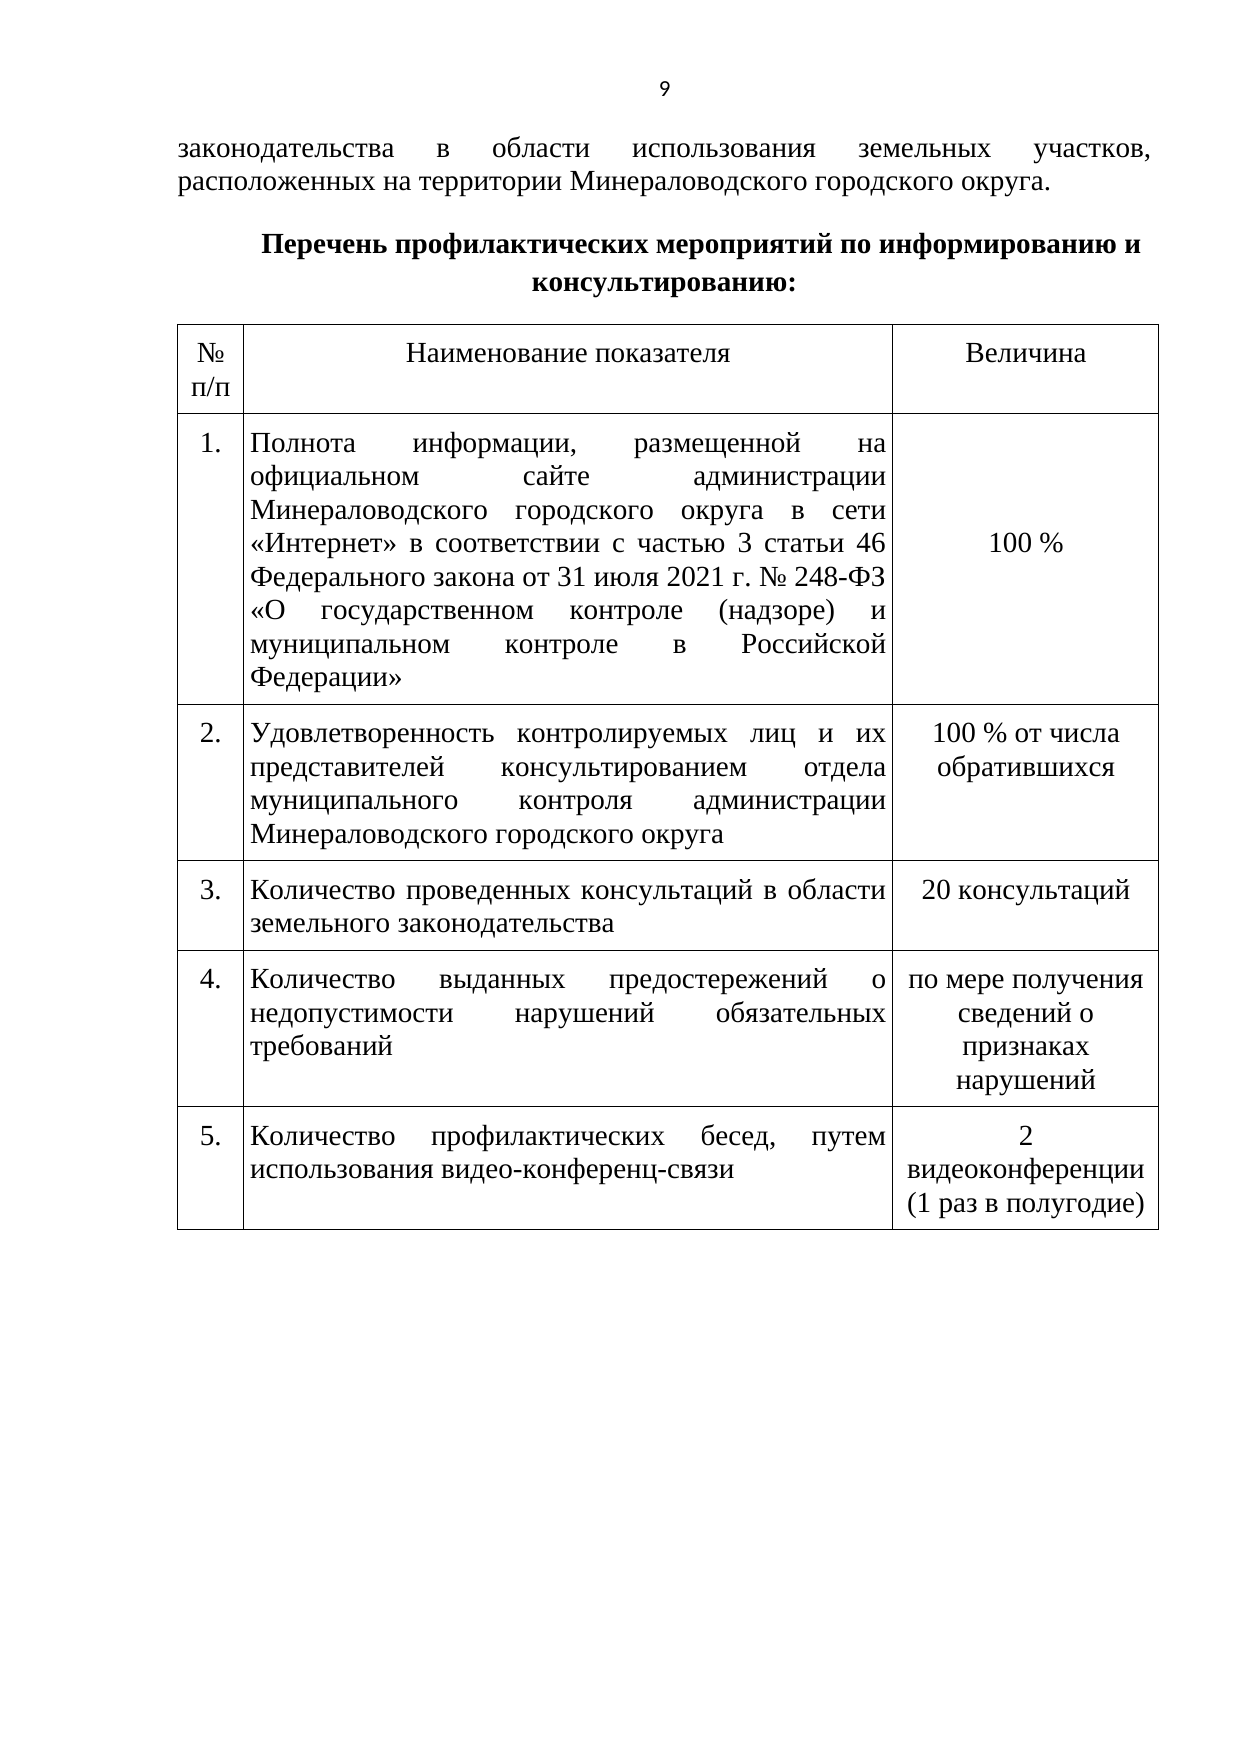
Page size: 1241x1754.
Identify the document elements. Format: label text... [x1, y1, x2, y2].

table_cell 100 % от числа обратившихся [893, 705, 1158, 860]
table_cell 5. [178, 1107, 243, 1229]
table_header Наименование показателя [244, 325, 892, 413]
table_cell Количество выданных предостережений о недопустимости нарушений обязательных требований [244, 951, 892, 1106]
table_cell 100 % [893, 414, 1158, 704]
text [177, 130, 1152, 197]
table_cell Количество профилактических бесед, путем использования видео-конференц-связи [244, 1107, 892, 1229]
table_cell 1. [178, 414, 243, 704]
table_cell Количество проведенных консультаций в области земельного законодательства [244, 861, 892, 949]
table_cell 2 видеоконференции (1 раз в полугодие) [893, 1107, 1158, 1229]
table_cell по мере получения сведений о признаках нарушений [893, 951, 1158, 1106]
table_cell 2. [178, 705, 243, 860]
table_cell 3. [178, 861, 243, 949]
table_header № п/п [178, 325, 243, 413]
table_cell 20 консультаций [893, 861, 1158, 949]
text Перечень профилактических мероприятий по информированию и консультированию: [177, 226, 1152, 298]
table_cell Удовлетворенность контролируемых лиц и их представителей консультированием отдела муниципального контроля администрации Минераловодского городского округа [244, 705, 892, 860]
table_cell Полнота информации, размещенной на официальном сайте администрации Минераловодского городского округа в сети «Интернет» в соответствии с частью 3 статьи 46 Федерального закона от 31 июля 2021 г. № 248-ФЗ «О государственном контроле (надзоре) и муниципальном контроле в Российской Федерации» [244, 414, 892, 704]
table_cell 4. [178, 951, 243, 1106]
table_header Величина [893, 325, 1158, 413]
